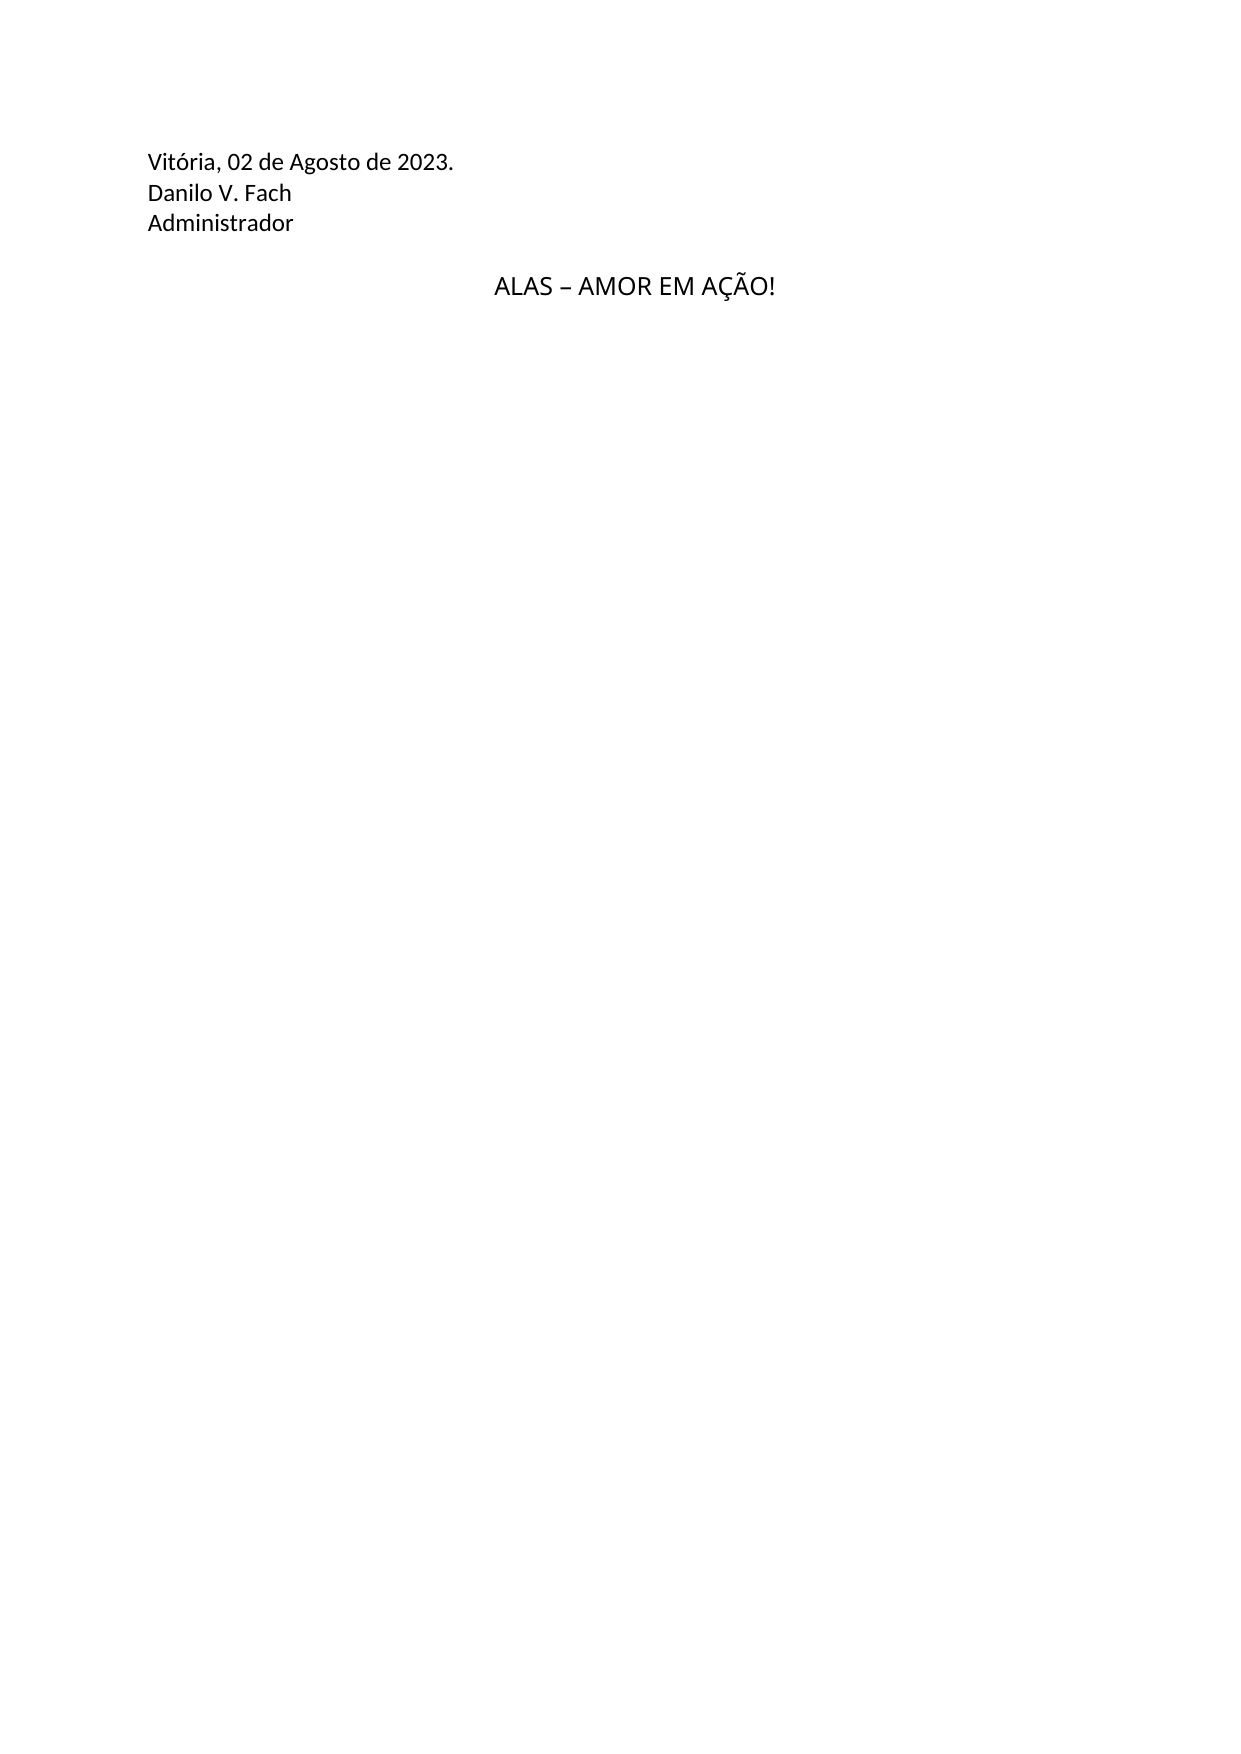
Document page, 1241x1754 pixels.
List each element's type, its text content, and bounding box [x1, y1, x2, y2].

text ALAS – AMOR EM AÇÃO! [148, 268, 1122, 302]
text Danilo V. Fach [148, 177, 1122, 207]
text Vitória, 02 de Agosto de 2023. [148, 146, 1122, 177]
text Administrador [148, 207, 1122, 238]
